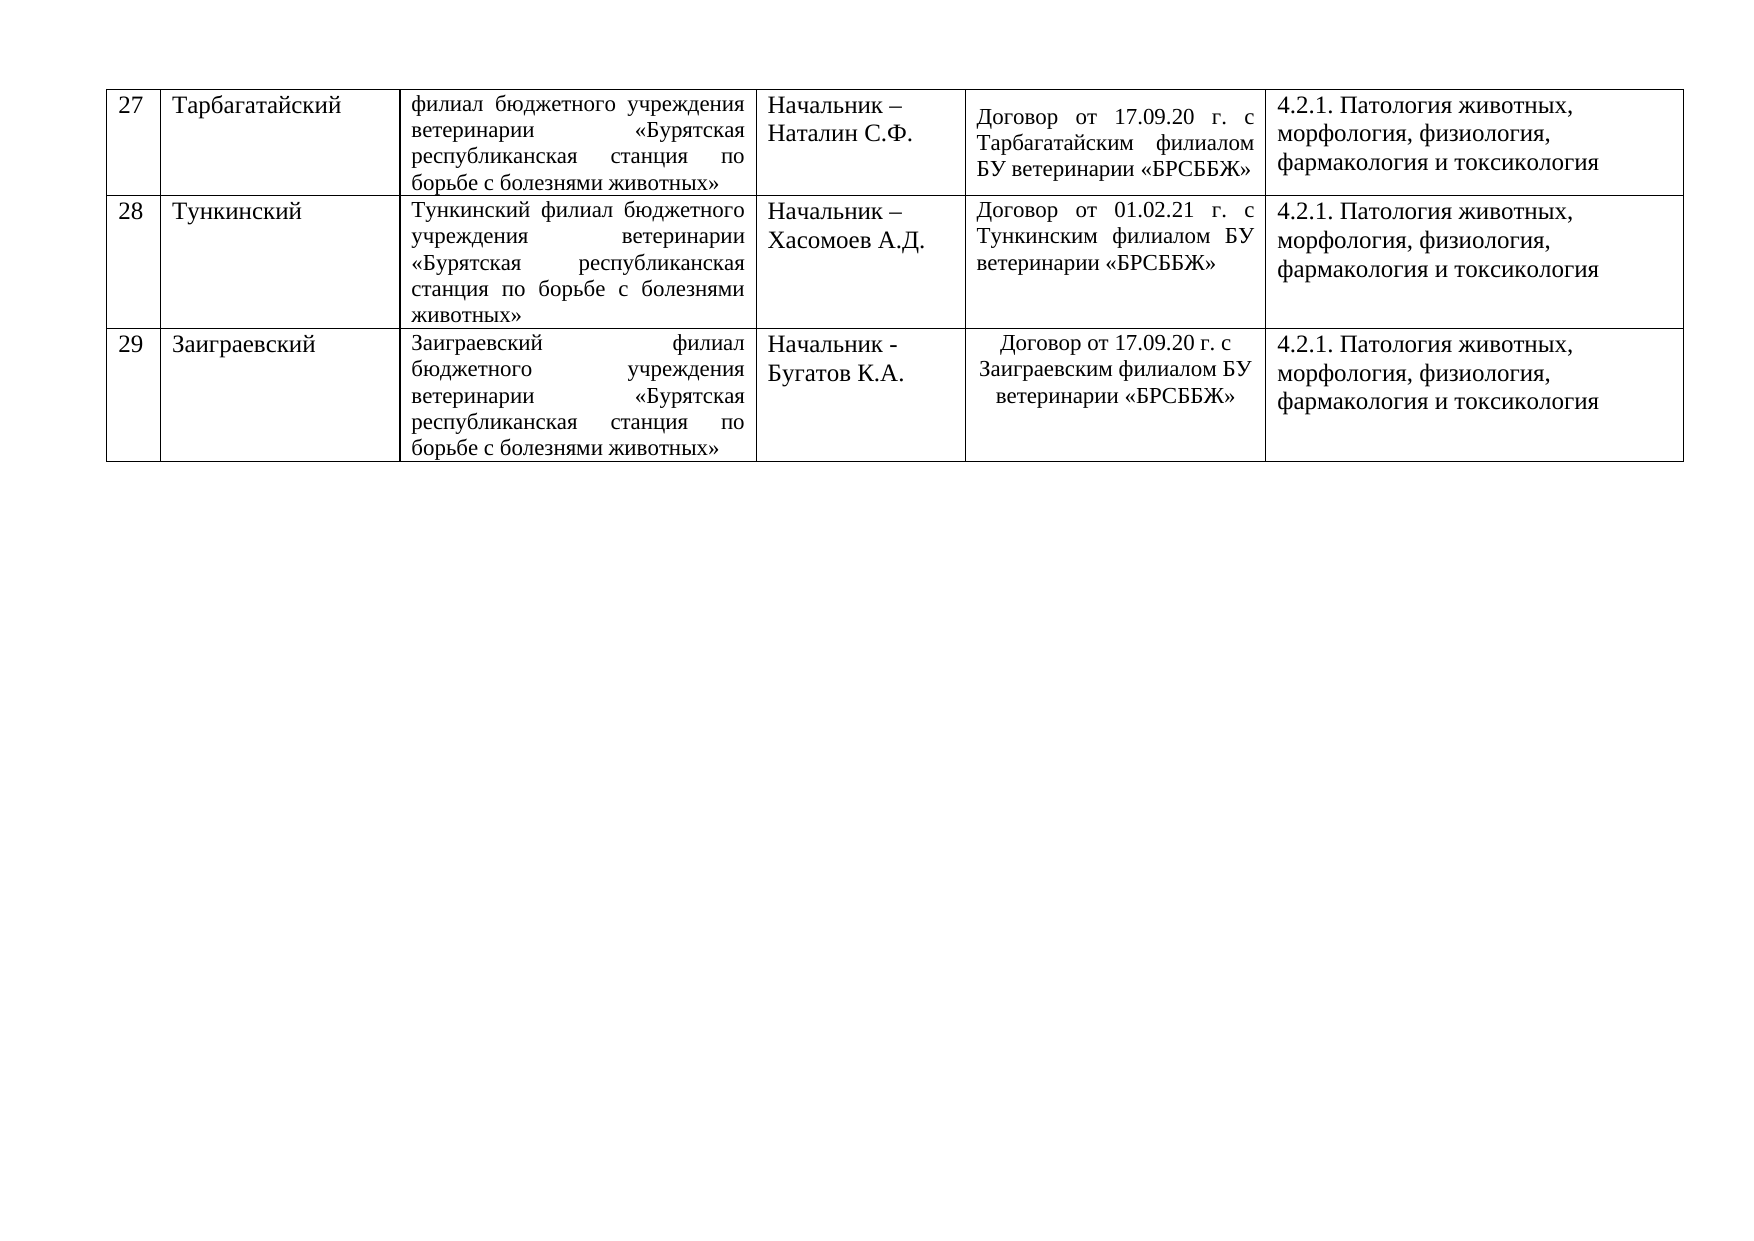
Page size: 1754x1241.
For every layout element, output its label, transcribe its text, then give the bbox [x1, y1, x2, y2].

table_cell Договор от 17.09.20 г. с Тарбагатайским филиалом БУ ветеринарии «БРСББЖ» [966, 90, 1265, 195]
table_cell Заиграевский филиал бюджетного учреждения ветеринарии «Бурятская республиканская станция по борьбе с болезнями животных» [401, 329, 756, 461]
table_cell Заиграевский [161, 329, 399, 461]
table_cell Тарбагатайский [161, 90, 399, 195]
table_cell Начальник – Наталин С.Ф. [757, 90, 965, 195]
table_cell Договор от 17.09.20 г. с Заиграевским филиалом БУ ветеринарии «БРСББЖ» [966, 329, 1265, 461]
table_cell 4.2.1. Патология животных, морфология, физиология, фармакология и токсикология [1266, 196, 1683, 328]
table_cell филиал бюджетного учреждения ветеринарии «Бурятская республиканская станция по борьбе с болезнями животных» [401, 90, 756, 195]
table_cell 28 [107, 196, 160, 328]
table_cell 4.2.1. Патология животных, морфология, физиология, фармакология и токсикология [1266, 329, 1683, 461]
table_cell Начальник – Хасомоев А.Д. [757, 196, 965, 328]
table_cell Договор от 01.02.21 г. с Тункинским филиалом БУ ветеринарии «БРСББЖ» [966, 196, 1265, 328]
table_cell Тункинский [161, 196, 399, 328]
table_cell 27 [107, 90, 160, 195]
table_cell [1266, 90, 1683, 195]
table_cell Начальник - Бугатов К.А. [757, 329, 965, 461]
table_cell 29 [107, 329, 160, 461]
table_cell Тункинский филиал бюджетного учреждения ветеринарии «Бурятская республиканская станция по борьбе с болезнями животных» [401, 196, 756, 328]
